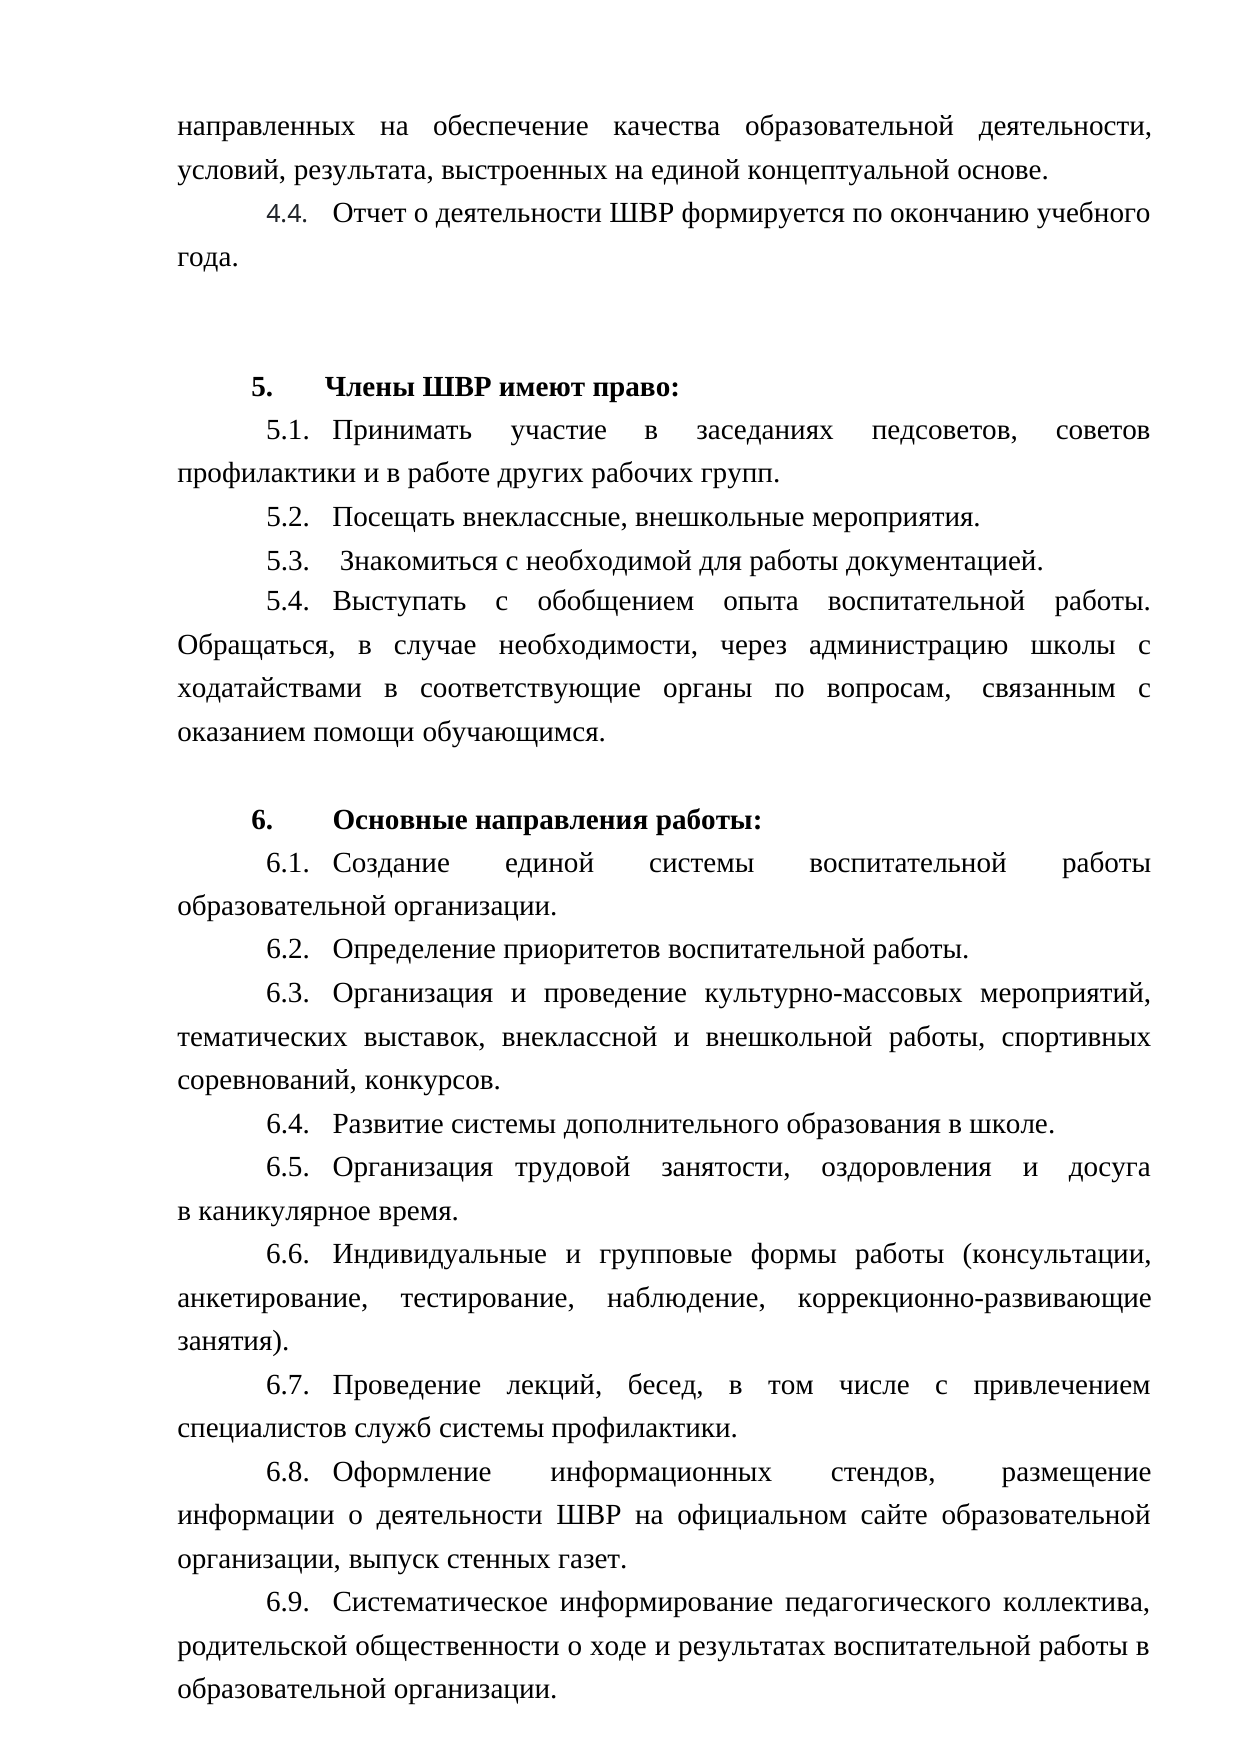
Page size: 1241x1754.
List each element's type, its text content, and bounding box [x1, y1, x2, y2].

list Организация трудовой занятости, оздоровления и досуга в каникулярное время. [177, 1149, 1151, 1226]
list Определение приоритетов воспитательной работы. [266, 931, 1196, 965]
list Систематическое информирование педагогического коллектива, родительской общественности о ходе и результатах воспитательной работы в образовательной организации. [177, 1584, 1151, 1705]
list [177, 108, 1152, 185]
subtitle Члены ШВР имеют право: [251, 369, 1196, 403]
subtitle Основные направления работы: [251, 802, 1196, 836]
list Индивидуальные и групповые формы работы (консультации, анкетирование, тестирование, наблюдение, коррекционно-развивающие занятия). [177, 1236, 1152, 1357]
text года. [177, 239, 1196, 272]
list Посещать внеклассные, внешкольные мероприятия. [266, 499, 1196, 533]
list Знакомиться с необходимой для работы документацией. [266, 543, 1196, 576]
list Создание единой системы воспитательной работы образовательной организации. [177, 845, 1151, 921]
list Принимать участие в заседаниях педсоветов, советов профилактики и в работе других рабочих групп. [177, 412, 1151, 489]
list Организация и проведение культурно-массовых мероприятий, тематических выставок, внеклассной и внешкольной работы, спортивных соревнований, конкурсов. [177, 975, 1151, 1096]
list Проведение лекций, бесед, в том числе с привлечением специалистов служб системы профилактики. [177, 1367, 1151, 1444]
list Оформление информационных стендов, размещение информации о деятельности ШВР на официальном сайте образовательной организации, выпуск стенных газет. [177, 1454, 1152, 1574]
list Выступать с обобщением опыта воспитательной работы. Обращаться, в случае необходимости, через администрацию школы с ходатайствами в соответствующие органы по вопросам, связанным с оказанием помощи обучающимся. [177, 583, 1151, 747]
list Развитие системы дополнительного образования в школе. [266, 1106, 1196, 1139]
list Отчет о деятельности ШВР формируется по окончанию учебного [266, 195, 1196, 229]
